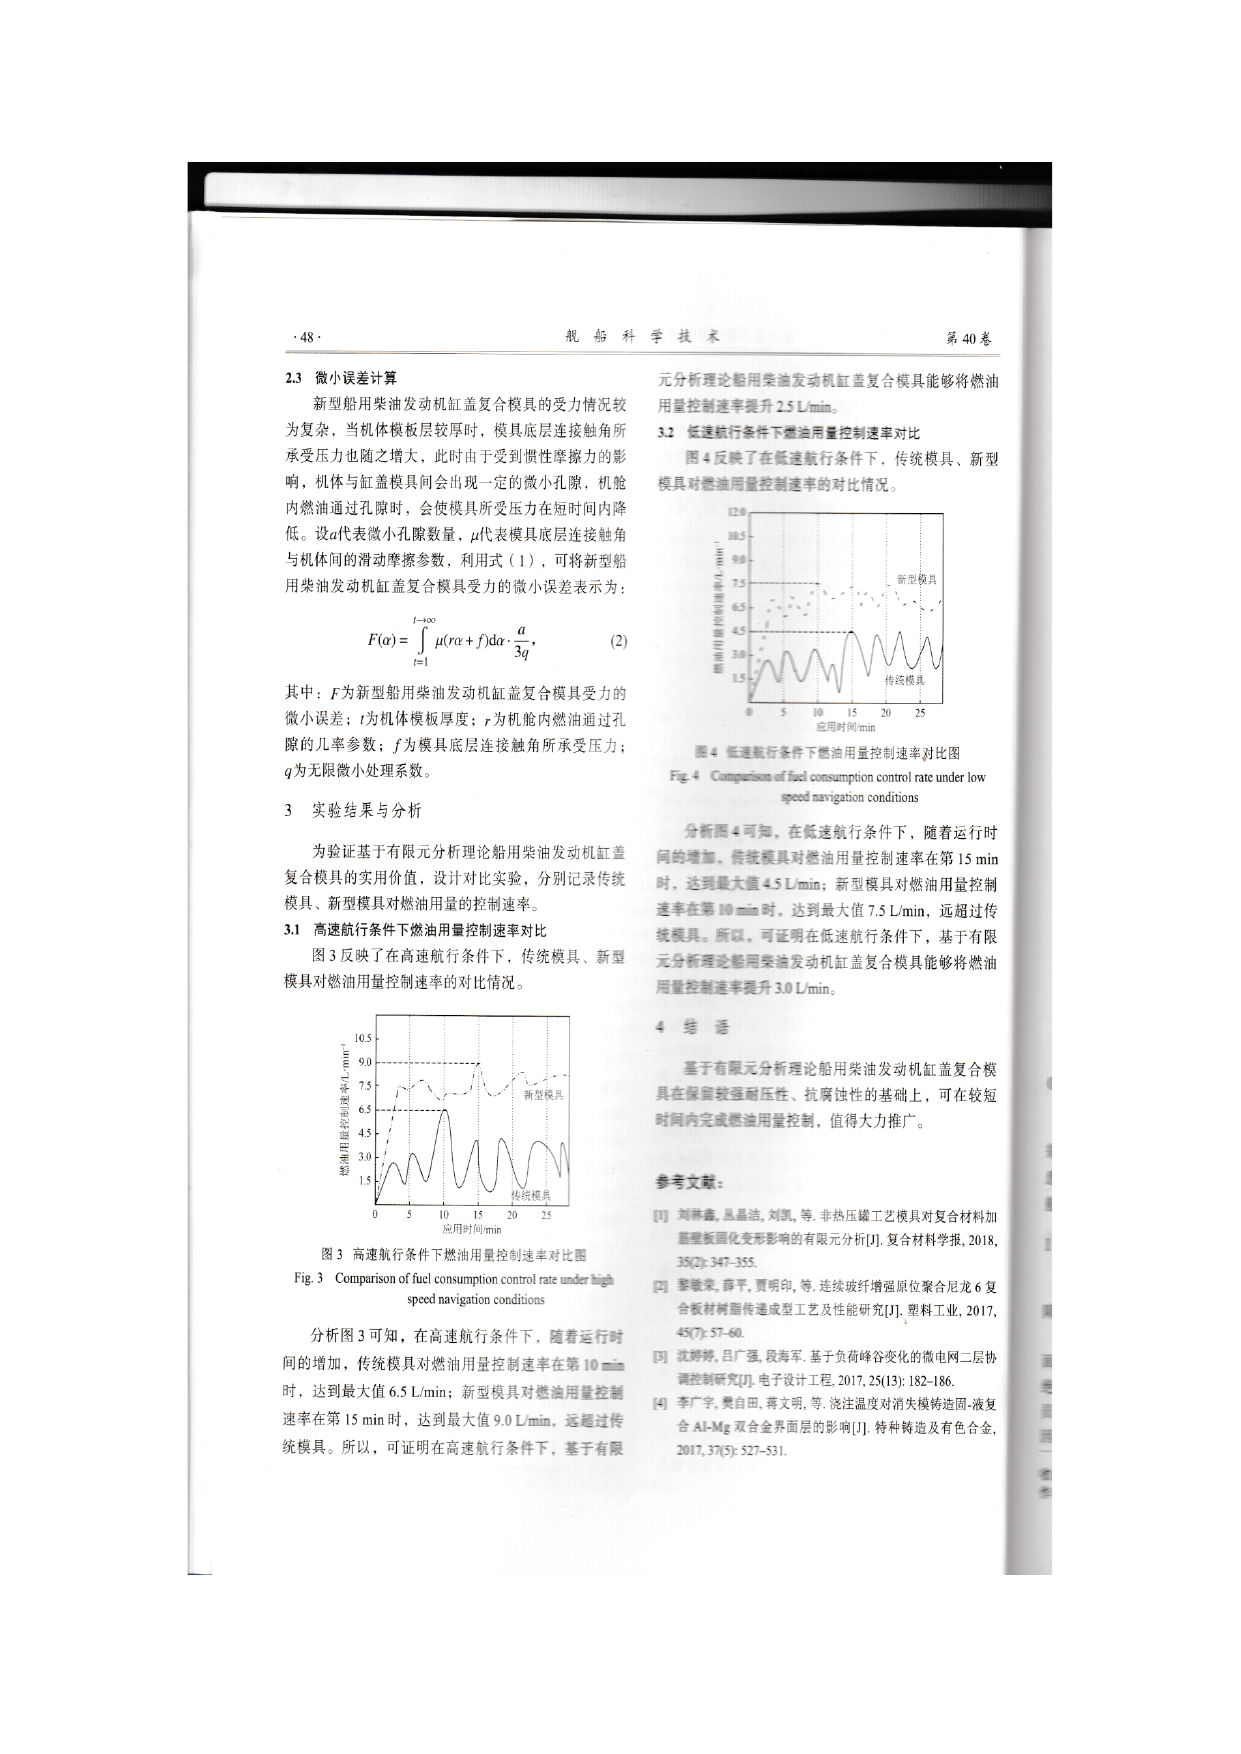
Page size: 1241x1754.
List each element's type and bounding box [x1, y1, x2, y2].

picture [187, 162, 1053, 1575]
